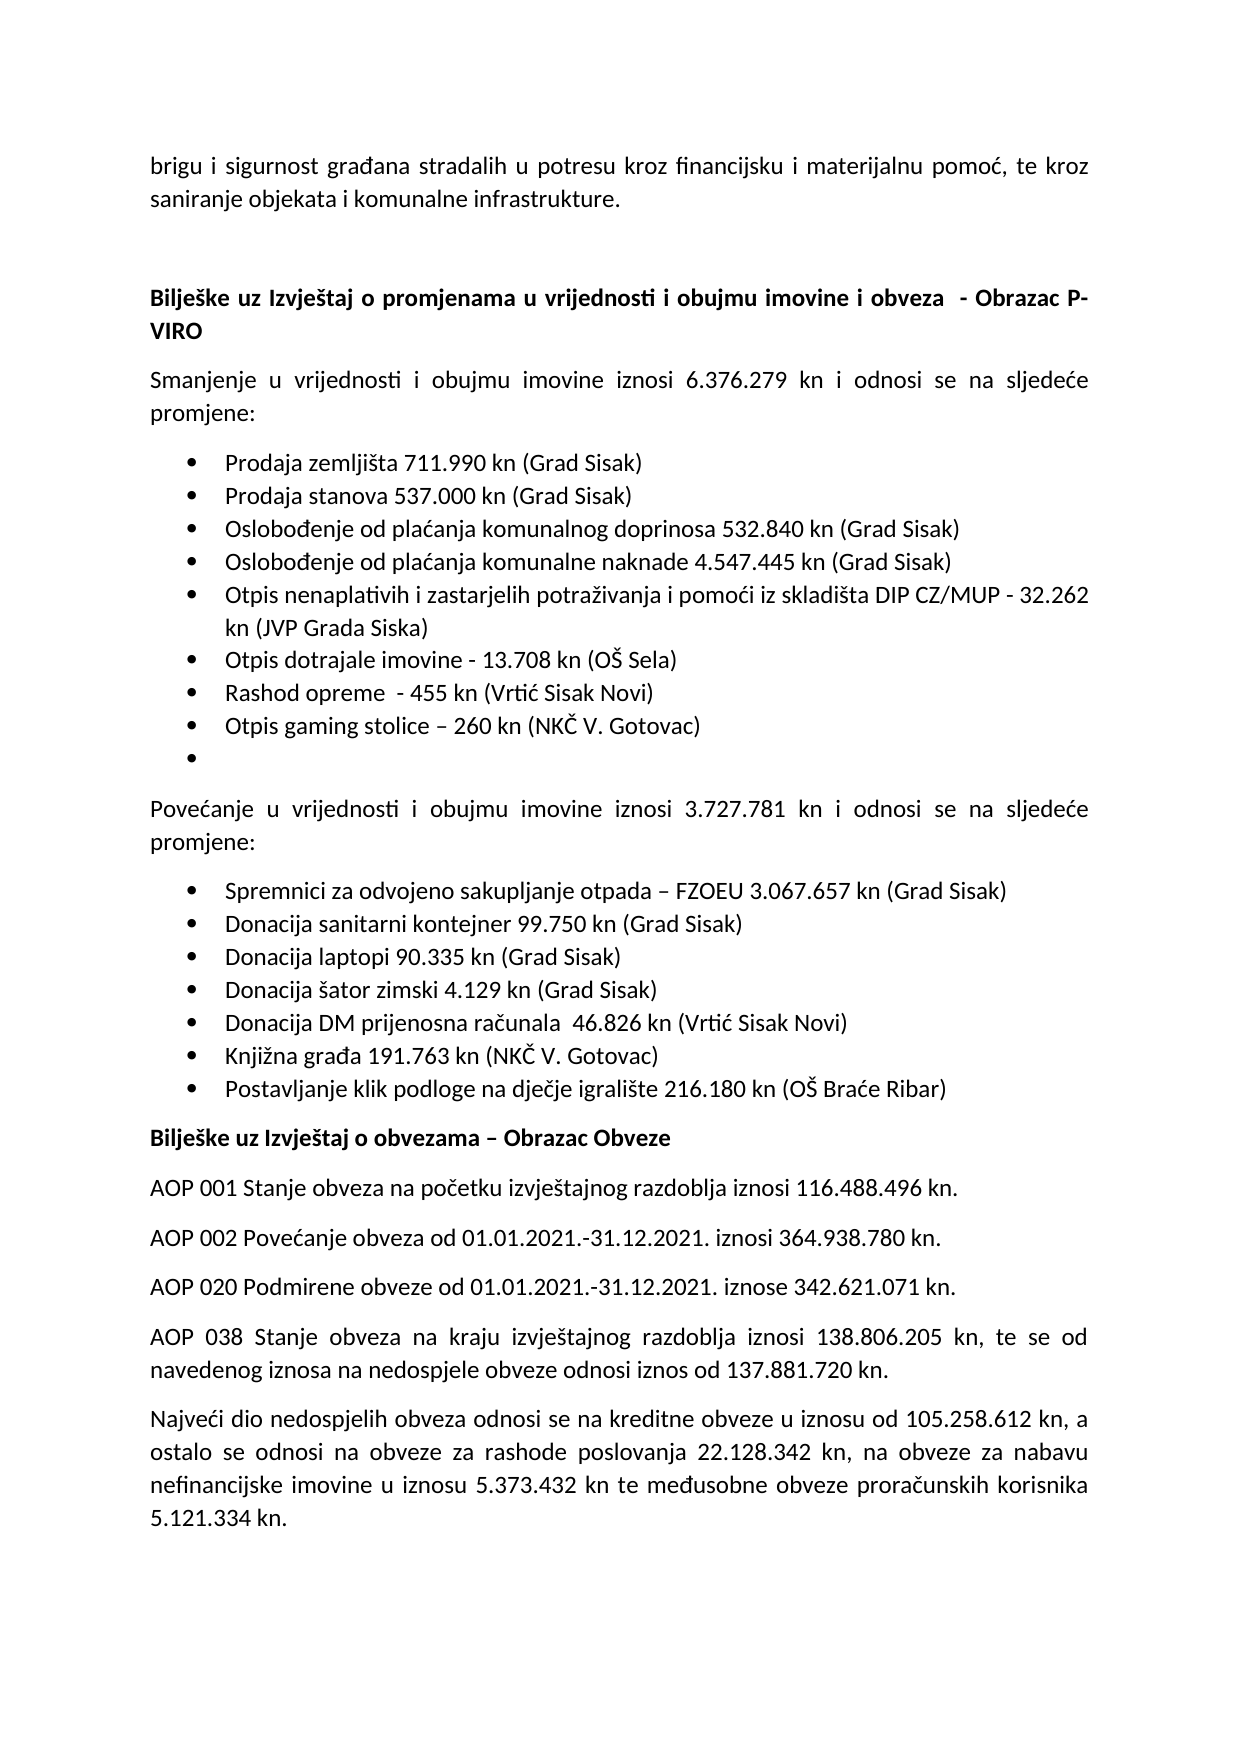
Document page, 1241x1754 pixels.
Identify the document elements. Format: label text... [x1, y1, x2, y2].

list Oslobođenje od plaćanja komunalne naknade 4.547.445 kn (Grad Sisak) [187, 546, 1090, 576]
list Donacija DM prijenosna računala 46.826 kn (Vrtić Sisak Novi) [187, 1007, 1090, 1038]
list Donacija sanitarni kontejner 99.750 kn (Grad Sisak) [187, 908, 1090, 939]
list Oslobođenje od plaćanja komunalnog doprinosa 532.840 kn (Grad Sisak) [187, 513, 1090, 543]
list Spremnici za odvojeno sakupljanje otpada – FZOEU 3.067.657 kn (Grad Sisak) [187, 875, 1090, 906]
text AOP 001 Stanje obveza na početku izvještajnog razdoblja iznosi 116.488.496 kn. [150, 1172, 1090, 1203]
list Otpis nenaplativih i zastarjelih potraživanja i pomoći iz skladišta DIP CZ/MUP - 32.262 kn (JVP Grada Siska) [187, 579, 1090, 642]
list Otpis gaming stolice – 260 kn (NKČ V. Gotovac) [187, 710, 1090, 741]
text Smanjenje u vrijednosti i obujmu imovine iznosi 6.376.279 kn i odnosi se na sljedeće promjene: [150, 364, 1090, 428]
list Postavljanje klik podloge na dječje igralište 216.180 kn (OŠ Braće Ribar) [187, 1073, 1090, 1103]
text AOP 002 Povećanje obveza od 01.01.2021.-31.12.2021. iznosi 364.938.780 kn. [150, 1222, 1090, 1252]
list Donacija šator zimski 4.129 kn (Grad Sisak) [187, 974, 1090, 1005]
text Povećanje u vrijednosti i obujmu imovine iznosi 3.727.781 kn i odnosi se na sljedeće promjene: [150, 793, 1090, 856]
text AOP 020 Podmirene obveze od 01.01.2021.-31.12.2021. iznose 342.621.071 kn. [150, 1271, 1090, 1302]
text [150, 150, 1090, 213]
text AOP 038 Stanje obveza na kraju izvještajnog razdoblja iznosi 138.806.205 kn, te se od navedenog iznosa na nedospjele obveze odnosi iznos od 137.881.720 kn. [150, 1321, 1090, 1384]
list Donacija laptopi 90.335 kn (Grad Sisak) [187, 941, 1090, 972]
list Rashod opreme - 455 kn (Vrtić Sisak Novi) [187, 677, 1090, 708]
list Prodaja stanova 537.000 kn (Grad Sisak) [187, 480, 1090, 511]
text Bilješke uz Izvještaj o obvezama – Obrazac Obveze [150, 1122, 1090, 1153]
list Prodaja zemljišta 711.990 kn (Grad Sisak) [187, 447, 1090, 478]
text Najveći dio nedospjelih obveza odnosi se na kreditne obveze u iznosu od 105.258.612 kn, a ostalo se odnosi na obveze za rashode poslovanja 22.128.342 kn, na obveze za nabavu nefinancijske imovine u iznosu 5.373.432 kn te međusobne obveze proračunskih korisnika 5.121.334 kn. [150, 1403, 1090, 1533]
text Bilješke uz Izvještaj o promjenama u vrijednosti i obujmu imovine i obveza - Obrazac P-VIRO [150, 282, 1090, 346]
list Knjižna građa 191.763 kn (NKČ V. Gotovac) [187, 1040, 1090, 1071]
list Otpis dotrajale imovine - 13.708 kn (OŠ Sela) [187, 644, 1090, 675]
